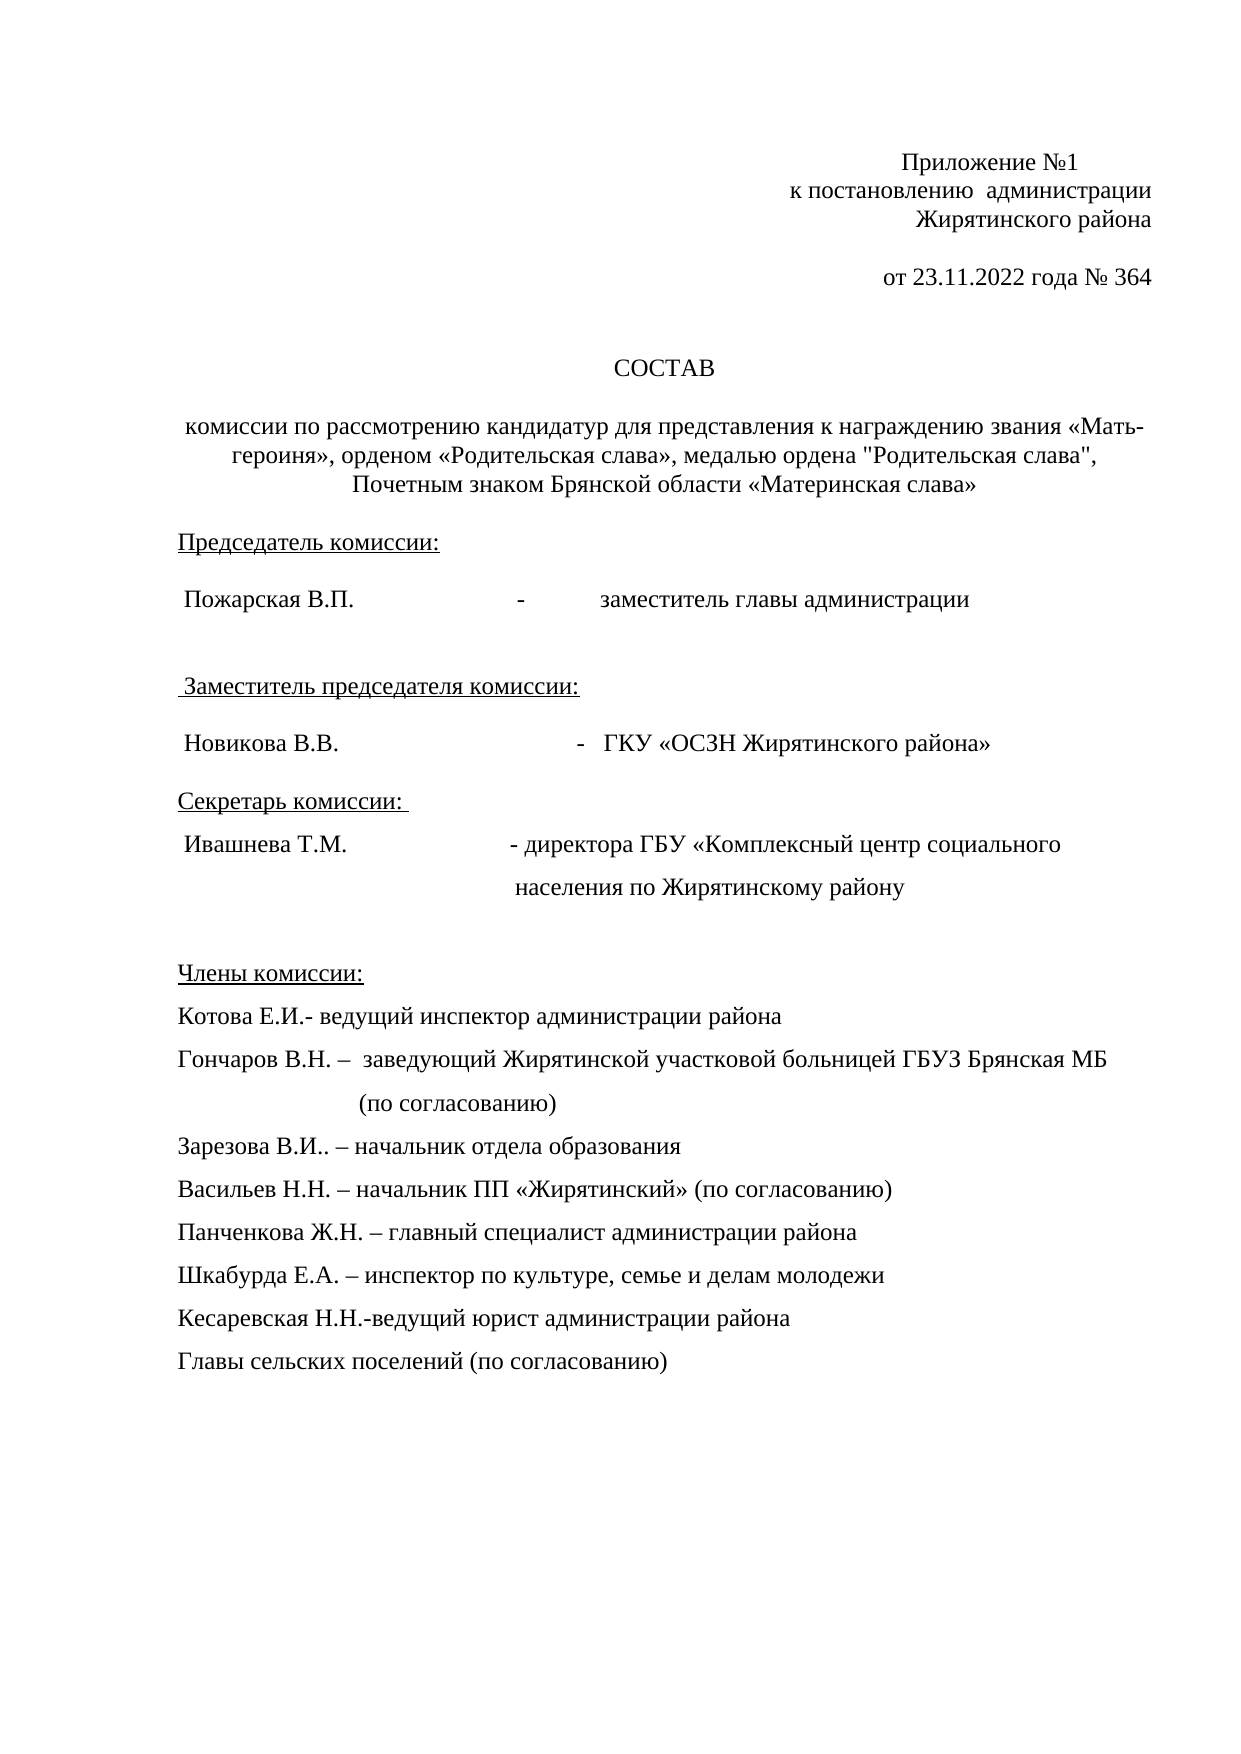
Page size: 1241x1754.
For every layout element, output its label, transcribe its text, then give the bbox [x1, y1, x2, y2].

text Жирятинского района [177, 204, 1152, 262]
text от 23.11.2022 года № 364 [177, 262, 1152, 291]
text СОСТАВ [177, 353, 1152, 382]
text Заместитель председателя комиссии: [177, 671, 1152, 699]
text Главы сельских поселений (по согласованию) [177, 1346, 1152, 1375]
text Гончаров В.Н. – заведующий Жирятинской участковой больницей ГБУЗ Брянская МБ [177, 1044, 1152, 1073]
text Ивашнева Т.М. - директора ГБУ «Комплексный центр социального [177, 829, 1152, 858]
text Новикова В.В. - ГКУ «ОСЗН Жирятинского района» [177, 728, 1152, 757]
text Васильев Н.Н. – начальник ПП «Жирятинский» (по согласованию) [177, 1174, 1152, 1203]
text Приложение №1 [88, 147, 1152, 176]
text населения по Жирятинскому району [177, 872, 1152, 901]
text Шкабурда Е.А. – инспектор по культуре, семье и делам молодежи [177, 1260, 1152, 1289]
text комиссии по рассмотрению кандидатур для представления к награждению звания «Мать-героиня», орденом «Родительская слава», медалью ордена "Родительская слава", Почетным знаком Брянской области «Материнская слава» [177, 411, 1152, 497]
text Пожарская В.П. - заместитель главы администрации [177, 584, 1152, 613]
text Члены комиссии: [177, 958, 1152, 987]
text Зарезова В.И.. – начальник отдела образования [177, 1131, 1152, 1159]
text Панченкова Ж.Н. – главный специалист администрации района [177, 1217, 1152, 1246]
text Кесаревская Н.Н.-ведущий юрист администрации района [177, 1303, 1152, 1332]
text Председатель комиссии: [177, 527, 1152, 555]
text к постановлению администрации [177, 176, 1152, 204]
text Котова Е.И.- ведущий инспектор администрации района [177, 1001, 1152, 1030]
text (по согласованию) [177, 1088, 1152, 1116]
text Секретарь комиссии: [177, 786, 1152, 814]
